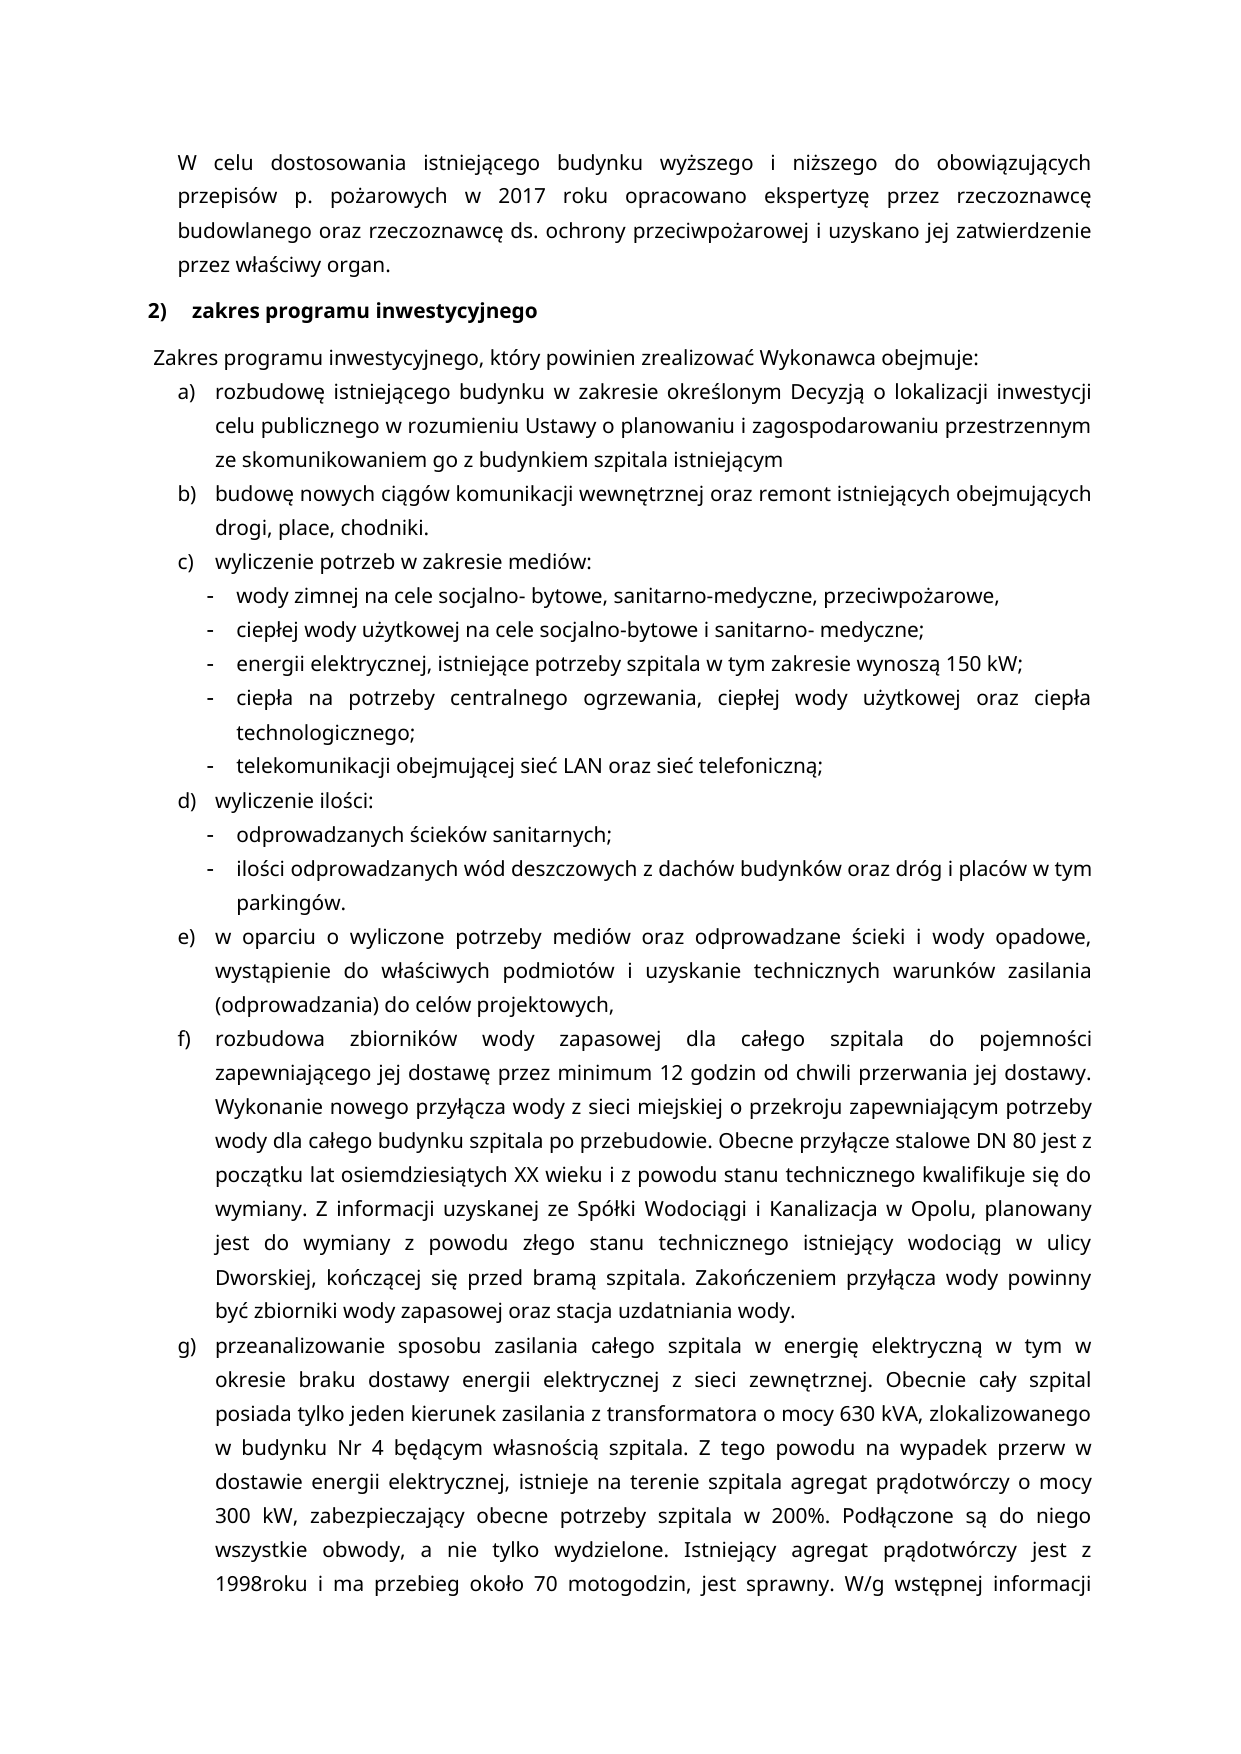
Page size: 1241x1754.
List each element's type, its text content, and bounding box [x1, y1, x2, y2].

list telekomunikacji obejmującej sieć LAN oraz sieć telefoniczną; [207, 752, 1093, 780]
list energii elektrycznej, istniejące potrzeby szpitala w tym zakresie wynoszą 150 kW; [207, 649, 1093, 678]
list ciepła na potrzeby centralnego ogrzewania, ciepłej wody użytkowej oraz ciepła technologicznego; [207, 683, 1093, 746]
list budowę nowych ciągów komunikacji wewnętrznej oraz remont istniejących obejmujących drogi, place, chodniki. [177, 479, 1093, 542]
list ciepłej wody użytkowej na cele socjalno-bytowe i sanitarno- medyczne; [207, 615, 1093, 644]
list odprowadzanych ścieków sanitarnych; [207, 820, 1093, 848]
list ilości odprowadzanych wód deszczowych z dachów budynków oraz dróg i placów w tym parkingów. [207, 854, 1093, 916]
list wody zimnej na cele socjalno- bytowe, sanitarno-medyczne, przeciwpożarowe, [207, 581, 1093, 610]
text Zakres programu inwestycyjnego, który powinien zrealizować Wykonawca obejmuje: [148, 343, 1093, 371]
list wyliczenie potrzeb w zakresie mediów: [177, 547, 1093, 576]
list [177, 1331, 1093, 1598]
list rozbudowa zbiorników wody zapasowej dla całego szpitala do pojemności zapewniającego jej dostawę przez minimum 12 godzin od chwili przerwania jej dostawy. Wykonanie nowego przyłącza wody z sieci miejskiej o przekroju zapewniającym potrzeby wody dla całego budynku szpitala po przebudowie. Obecne przyłącze stalowe DN 80 jest z początku lat osiemdziesiątych XX wieku i z powodu stanu technicznego kwalifikuje się do wymiany. Z informacji uzyskanej ze Spółki Wodociągi i Kanalizacja w Opolu, planowany jest do wymiany z powodu złego stanu technicznego istniejący wodociąg w ulicy Dworskiej, kończącej się przed bramą szpitala. Zakończeniem przyłącza wody powinny być zbiorniki wody zapasowej oraz stacja uzdatniania wody. [177, 1024, 1093, 1325]
text W celu dostosowania istniejącego budynku wyższego i niższego do obowiązujących przepisów p. pożarowych w 2017 roku opracowano ekspertyzę przez rzeczoznawcę budowlanego oraz rzeczoznawcę ds. ochrony przeciwpożarowej i uzyskano jej zatwierdzenie przez właściwy organ. [177, 148, 1093, 278]
list zakres programu inwestycyjnego [148, 296, 1093, 325]
list wyliczenie ilości: [177, 786, 1093, 814]
list w oparciu o wyliczone potrzeby mediów oraz odprowadzane ścieki i wody opadowe, wystąpienie do właściwych podmiotów i uzyskanie technicznych warunków zasilania (odprowadzania) do celów projektowych, [177, 922, 1093, 1018]
list rozbudowę istniejącego budynku w zakresie określonym Decyzją o lokalizacji inwestycji celu publicznego w rozumieniu Ustawy o planowaniu i zagospodarowaniu przestrzennym ze skomunikowaniem go z budynkiem szpitala istniejącym [177, 377, 1093, 473]
